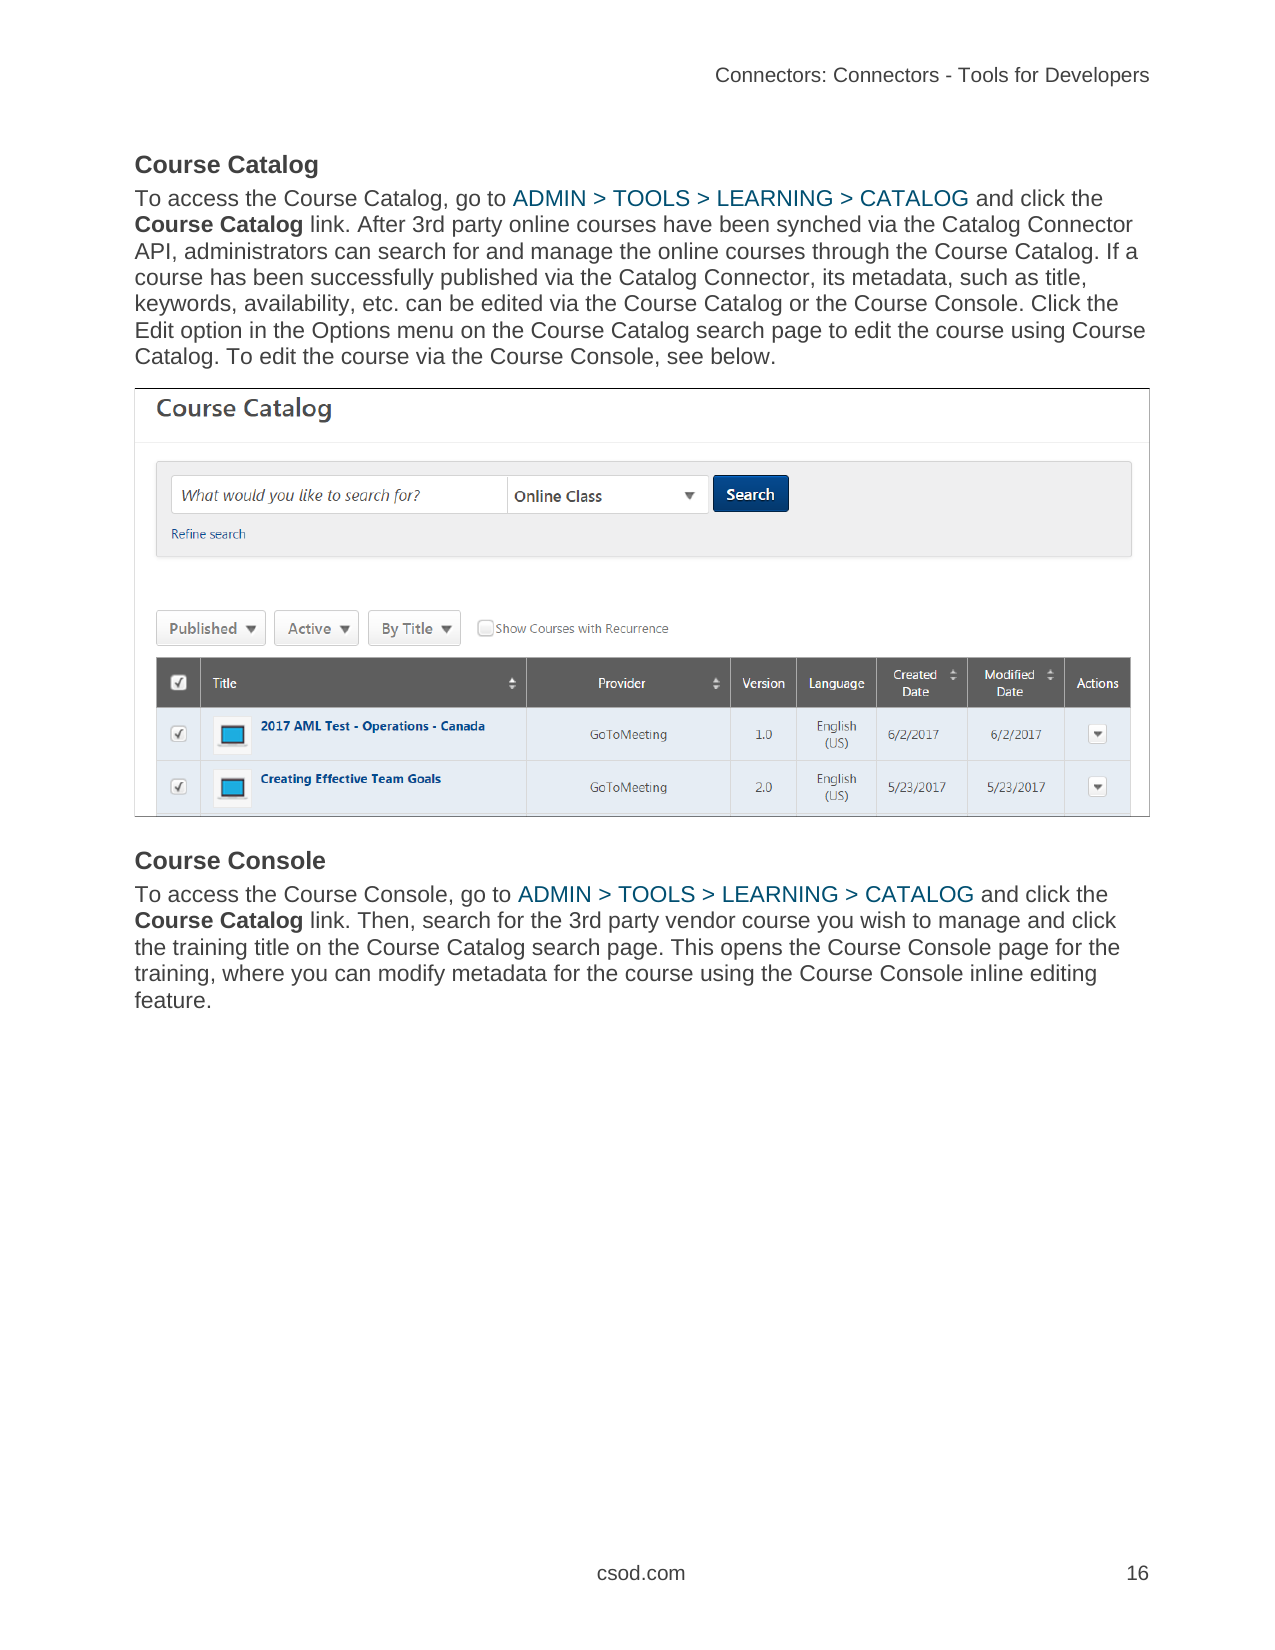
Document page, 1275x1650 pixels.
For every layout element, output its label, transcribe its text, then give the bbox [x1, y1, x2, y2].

text To access the Course Console, go to Admin > Tools > Learning > Catalog and click the Course Catalog link. Then, search for the 3rd party vendor course you wish to manage and click the training title on the Course Catalog search page. This opens the Course Console page for the training, where you can modify metadata for the course using the Course Console inline editing feature. [134, 881, 1150, 1013]
text To access the Course Catalog, go to Admin > Tools > Learning > Catalog and click the Course Catalog link. After 3rd party online courses have been synched via the Catalog Connector API, administrators can search for and manage the online courses through the Course Catalog. If a course has been successfully published via the Catalog Connector, its metadata, such as title, keywords, availability, etc. can be edited via the Course Catalog or the Course Console. Click the Edit option in the Options menu on the Course Catalog search page to edit the course using Course Catalog. To edit the course via the Course Console, see below. [134, 185, 1150, 369]
picture [134, 388, 1150, 817]
text Course Catalog [134, 150, 1150, 179]
text Course Console [134, 846, 1150, 875]
